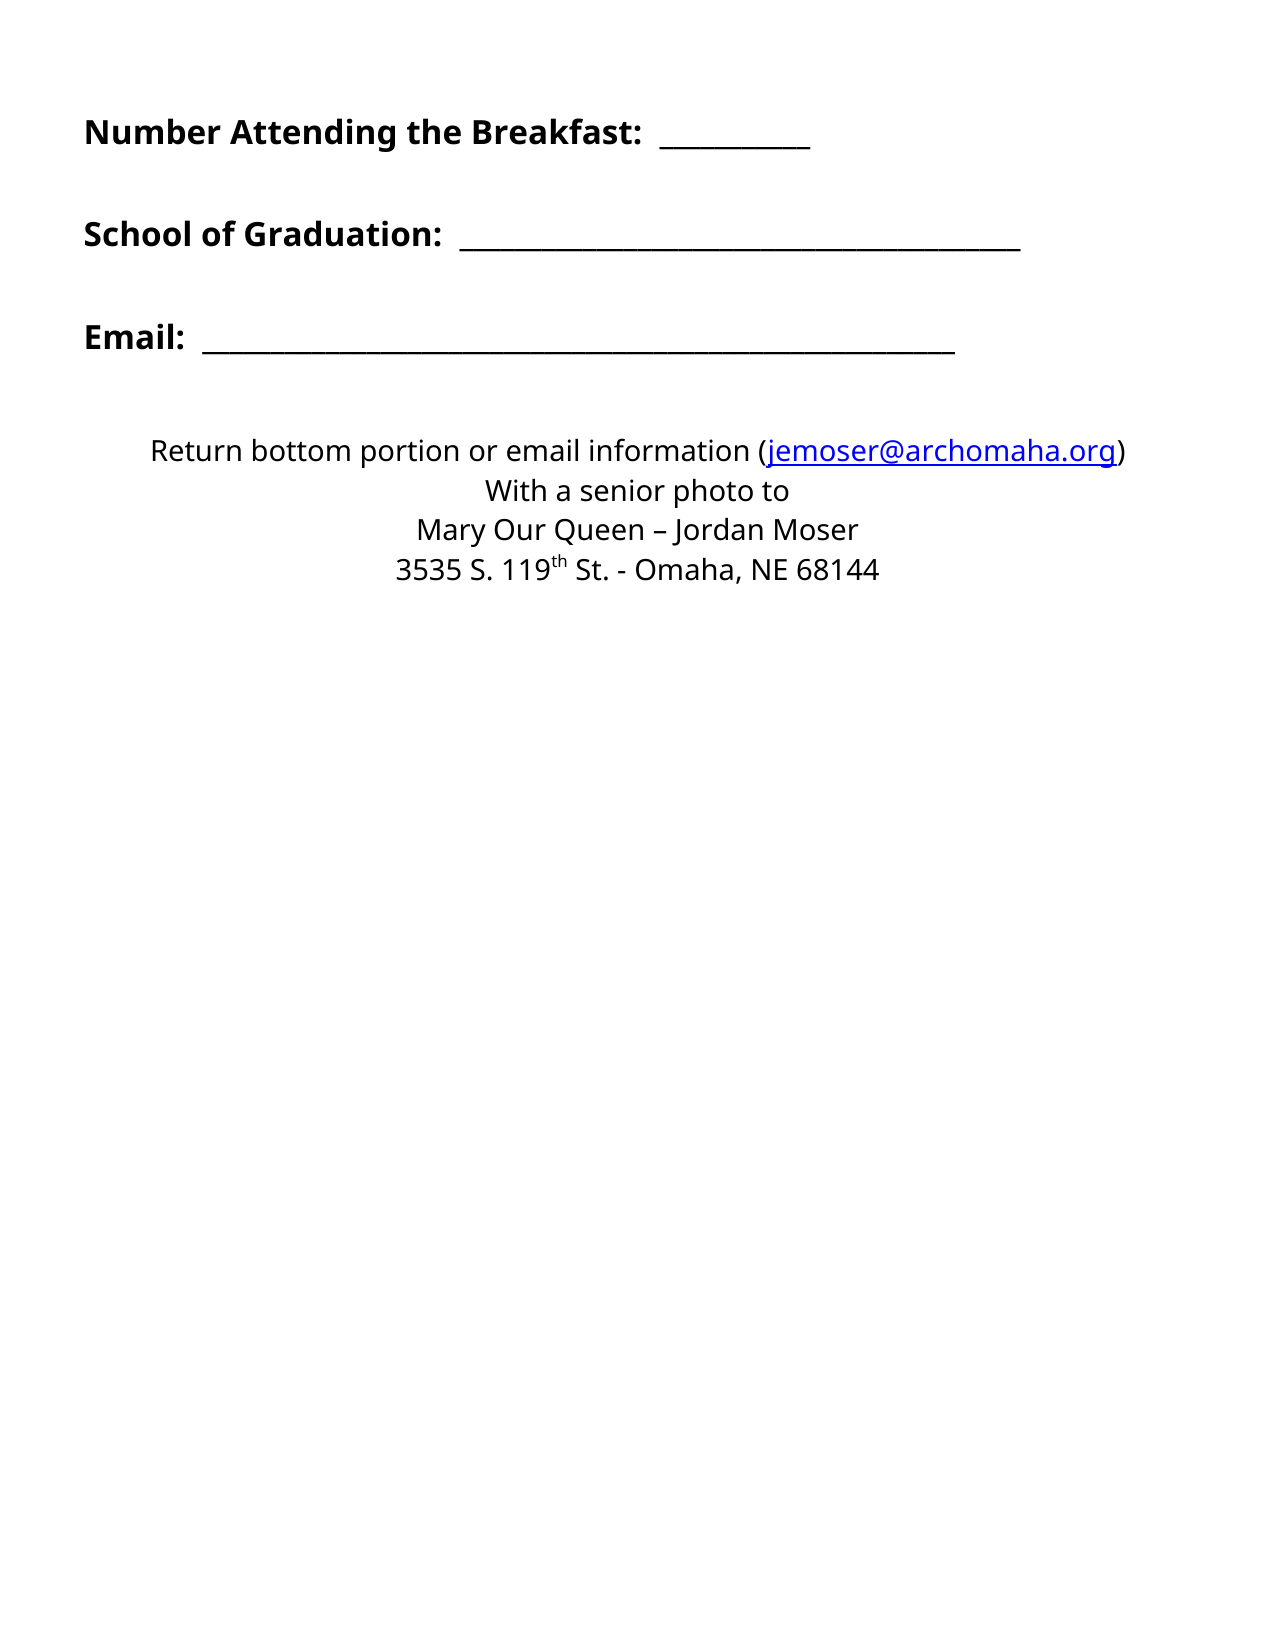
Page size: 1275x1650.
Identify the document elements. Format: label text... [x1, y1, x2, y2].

text Return bottom portion or email information (jemoser@archomaha.org) [75, 430, 1200, 470]
text Email: _______________________________________________________ [75, 313, 1200, 359]
text Number Attending the Breakfast: ___________ [75, 109, 1200, 154]
text School of Graduation: _________________________________________ [75, 211, 1200, 257]
text 3535 S. 119th St. - Omaha, NE 68144 [75, 549, 1200, 589]
text With a senior photo to [75, 470, 1200, 509]
text Mary Our Queen – Jordan Moser [75, 509, 1200, 549]
